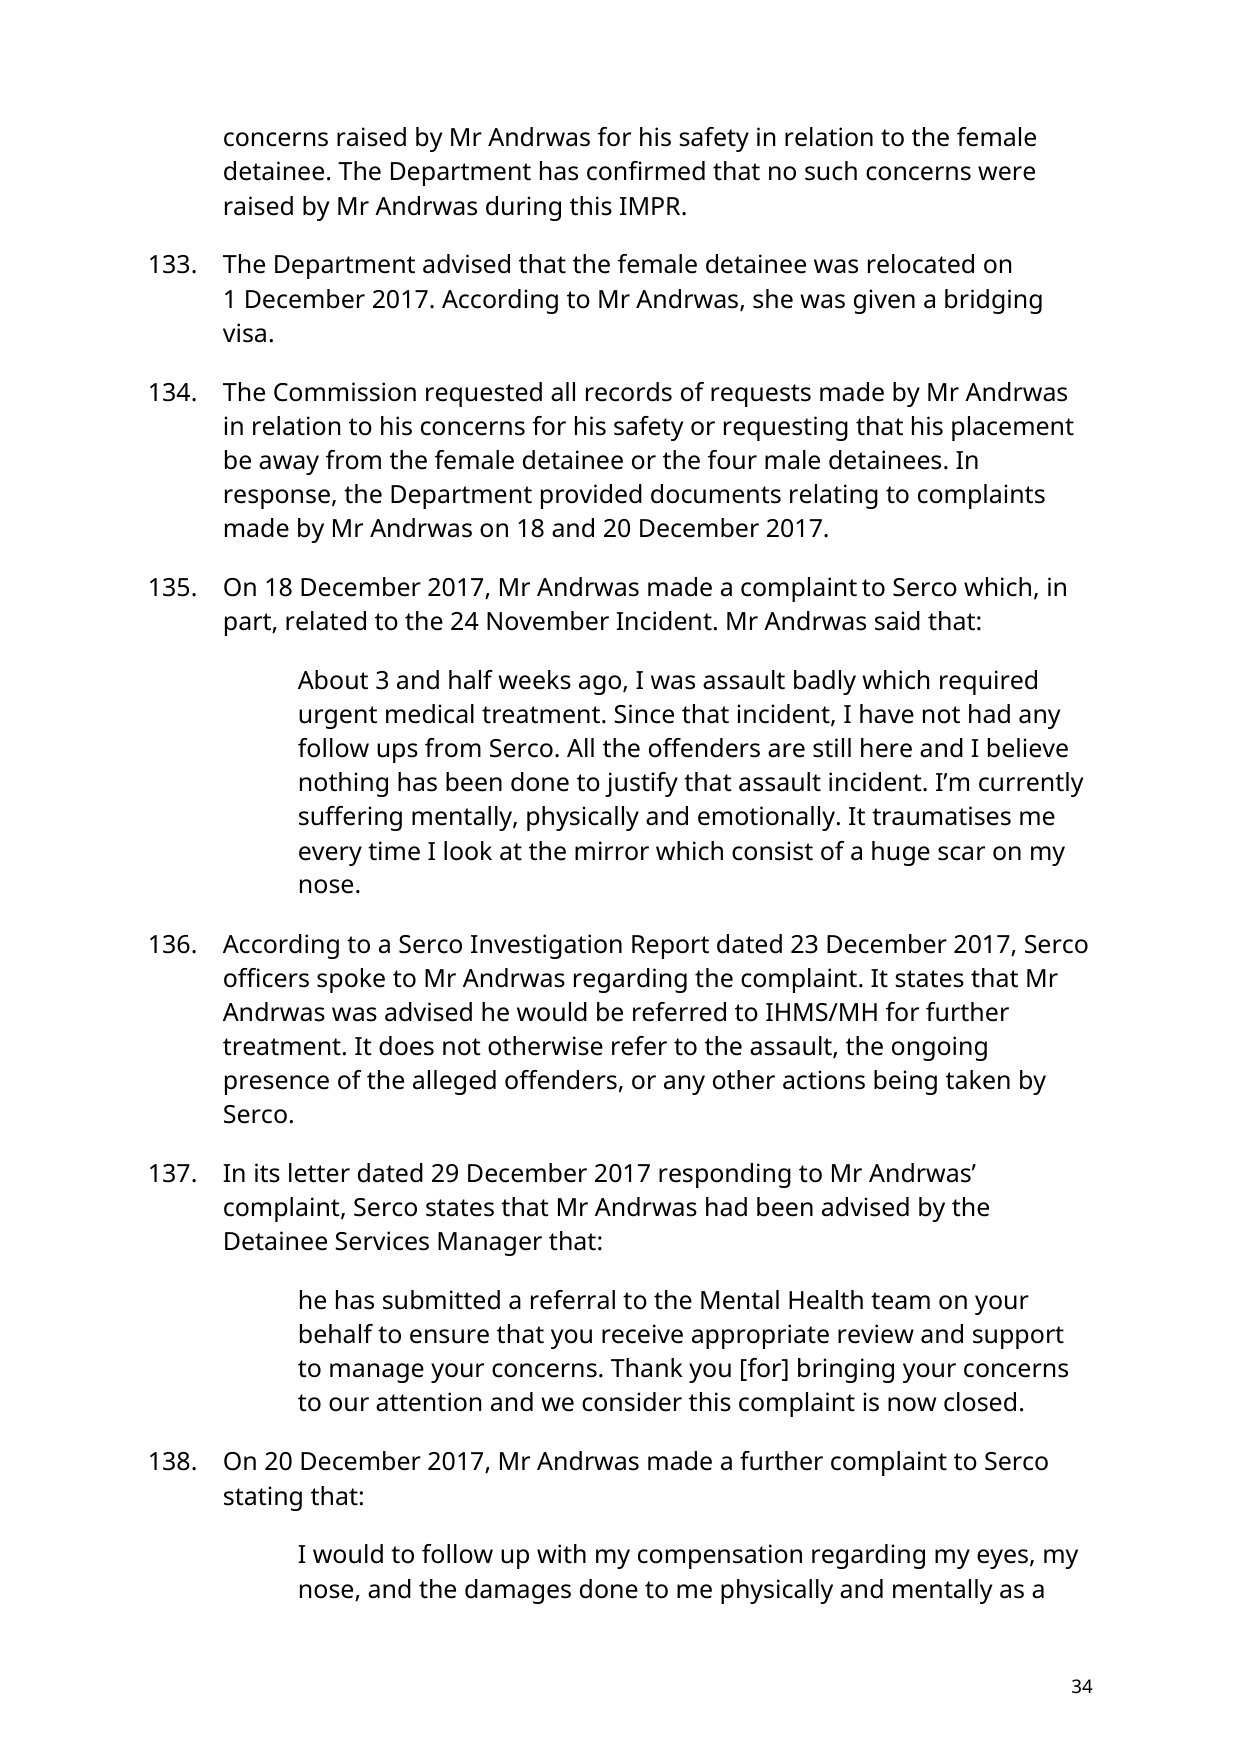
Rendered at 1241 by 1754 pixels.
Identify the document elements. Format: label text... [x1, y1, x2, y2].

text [298, 1537, 1092, 1605]
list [148, 120, 1092, 222]
list The Commission requested all records of requests made by Mr Andrwas in relation to his concerns for his safety or requesting that his placement be away from the female detainee or the four male detainees. In response, the Department provided documents relating to complaints made by Mr Andrwas on 18 and 20 December 2017. [148, 374, 1092, 545]
list In its letter dated 29 December 2017 responding to Mr Andrwas’ complaint, Serco states that Mr Andrwas had been advised by the Detainee Services Manager that: [148, 1156, 1092, 1258]
list On 18 December 2017, Mr Andrwas made a complaint to Serco which, in part, related to the 24 November Incident. Mr Andrwas said that: [148, 570, 1092, 638]
list The Department advised that the female detainee was relocated on 1 December 2017. According to Mr Andrwas, she was given a bridging visa. [148, 247, 1092, 349]
list According to a Serco Investigation Report dated 23 December 2017, Serco officers spoke to Mr Andrwas regarding the complaint. It states that Mr Andrwas was advised he would be referred to IHMS/MH for further treatment. It does not otherwise refer to the assault, the ongoing presence of the alleged offenders, or any other actions being taken by Serco. [148, 926, 1092, 1131]
text About 3 and half weeks ago, I was assault badly which required urgent medical treatment. Since that incident, I have not had any follow ups from Serco. All the offenders are still here and I believe nothing has been done to justify that assault incident. I’m currently suffering mentally, physically and emotionally. It traumatises me every time I look at the mirror which consist of a huge scar on my nose. [298, 663, 1092, 901]
list On 20 December 2017, Mr Andrwas made a further complaint to Serco stating that: [148, 1444, 1092, 1512]
text he has submitted a referral to the Mental Health team on your behalf to ensure that you receive appropriate review and support to manage your concerns. Thank you [for] bringing your concerns to our attention and we consider this complaint is now closed. [298, 1283, 1092, 1419]
